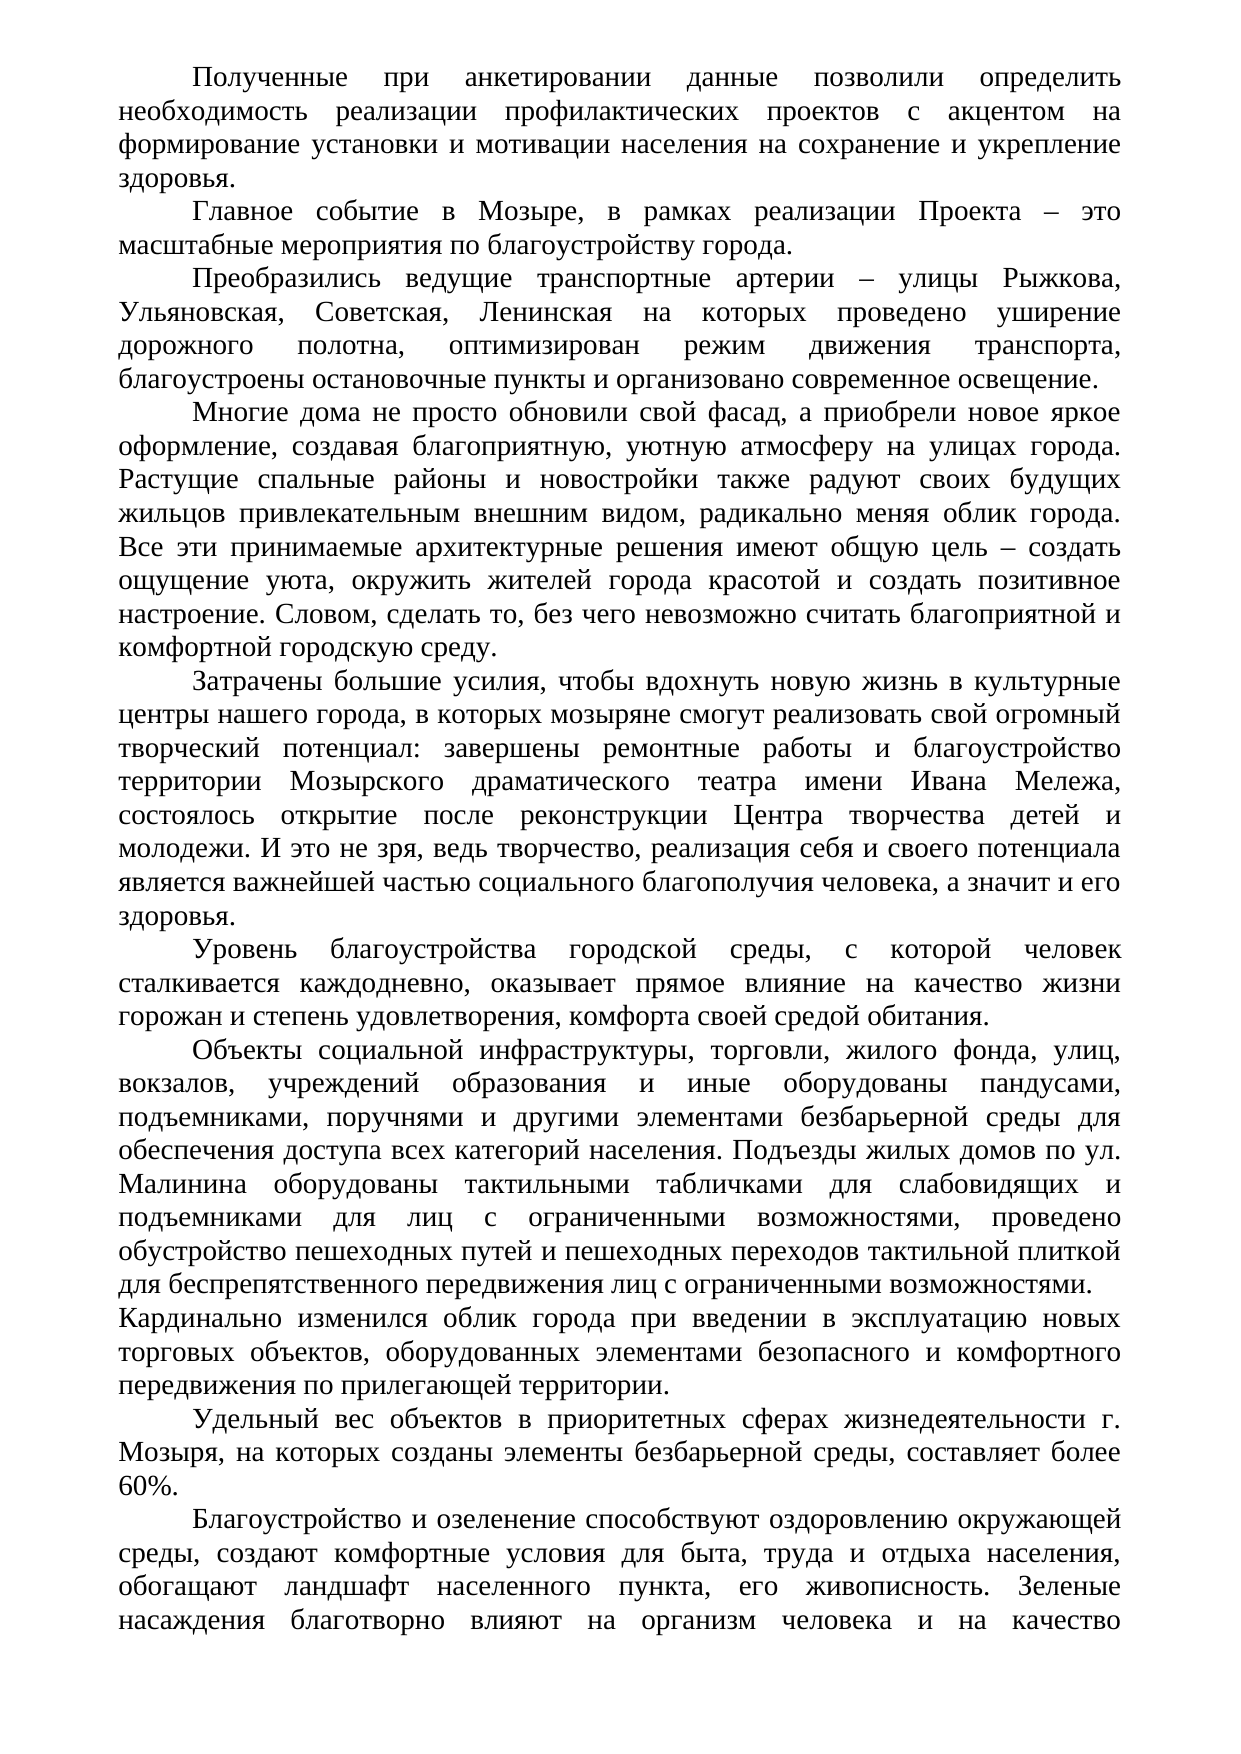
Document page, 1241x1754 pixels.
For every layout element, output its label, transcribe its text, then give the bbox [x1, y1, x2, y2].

text Полученные при анкетировании данные позволили определить необходимость реализации профилактических проектов с акцентом на формирование установки и мотивации населения на сохранение и укрепление здоровья. [118, 59, 1122, 193]
text Преобразились ведущие транспортные артерии – улицы Рыжкова, Ульяновская, Советская, Ленинская на которых проведено уширение дорожного полотна, оптимизирован режим движения транспорта, благоустроены остановочные пункты и организовано современное освещение. [118, 260, 1122, 394]
text Уровень благоустройства городской среды, с которой человек сталкивается каждодневно, оказывает прямое влияние на качество жизни горожан и степень удовлетворения, комфорта своей средой обитания. [118, 931, 1122, 1032]
text Многие дома не просто обновили свой фасад, а приобрели новое яркое оформление, создавая благоприятную, уютную атмосферу на улицах города. Растущие спальные районы и новостройки также радуют своих будущих жильцов привлекательным внешним видом, радикально меняя облик города. Все эти принимаемые архитектурные решения имеют общую цель – создать ощущение уюта, окружить жителей города красотой и создать позитивное настроение. Словом, сделать то, без чего невозможно считать благоприятной и комфортной городскую среду. [118, 394, 1122, 663]
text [118, 1501, 1122, 1636]
text Объекты социальной инфраструктуры, торговли, жилого фонда, улиц, вокзалов, учреждений образования и иные оборудованы пандусами, подъемниками, поручнями и другими элементами безбарьерной среды для обеспечения доступа всех категорий населения. Подъезды жилых домов по ул. Малинина оборудованы тактильными табличками для слабовидящих и подъемниками для лиц с ограниченными возможностями, проведено обустройство пешеходных путей и пешеходных переходов тактильной плиткой для беспрепятственного передвижения лиц с ограниченными возможностями. [118, 1032, 1122, 1300]
text Главное событие в Мозыре, в рамках реализации Проекта – это масштабные мероприятия по благоустройству города. [118, 193, 1122, 260]
text Удельный вес объектов в приоритетных сферах жизнедеятельности г. Мозыря, на которых созданы элементы безбарьерной среды, составляет более 60%. [118, 1401, 1122, 1501]
text Кардинально изменился облик города при введении в эксплуатацию новых торговых объектов, оборудованных элементами безопасного и комфортного передвижения по прилегающей территории. [118, 1300, 1122, 1401]
text Затрачены большие усилия, чтобы вдохнуть новую жизнь в культурные центры нашего города, в которых мозыряне смогут реализовать свой огромный творческий потенциал: завершены ремонтные работы и благоустройство территории Мозырского драматического театра имени Ивана Мележа, состоялось открытие после реконструкции Центра творчества детей и молодежи. И это не зря, ведь творчество, реализация себя и своего потенциала является важнейшей частью социального благополучия человека, а значит и его здоровья. [118, 663, 1122, 931]
